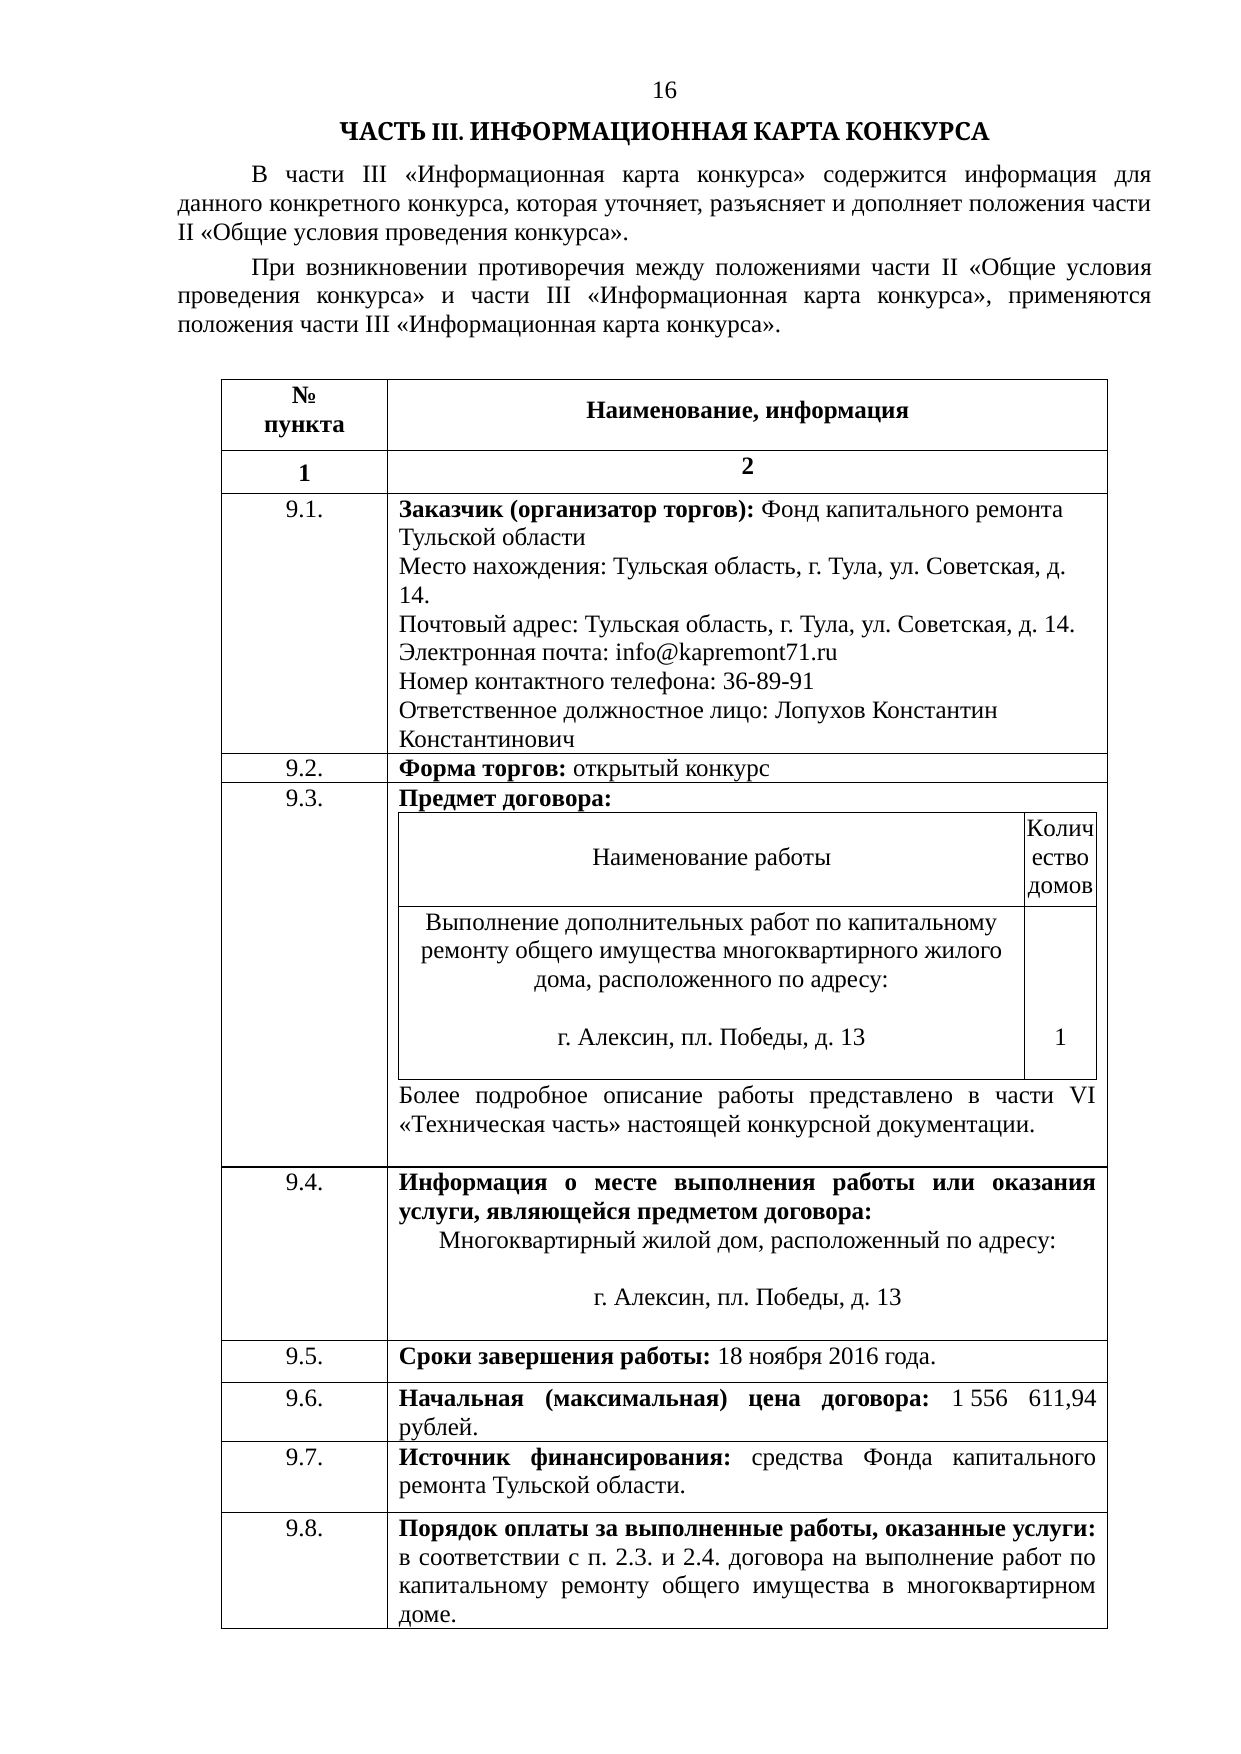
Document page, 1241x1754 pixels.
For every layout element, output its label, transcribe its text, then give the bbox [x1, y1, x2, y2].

table_cell 1 [222, 451, 387, 493]
text При возникновении противоречия между положениями части II «Общие условия проведения конкурса» и части III «Информационная карта конкурса», применяются положения части III «Информационная карта конкурса». [177, 252, 1152, 338]
table_cell 2 [388, 451, 1107, 493]
table_cell 9.4. [222, 1168, 387, 1340]
table_header № пункта [222, 380, 387, 450]
table_cell 9.2. [222, 754, 387, 782]
table_cell Сроки завершения работы: 18 ноября 2016 года. [388, 1341, 1107, 1382]
table_cell 9.1. [222, 494, 387, 752]
table_cell 9.7. [222, 1442, 387, 1512]
subtitle ЧАСТЬ III. ИНФОРМАЦИОННАЯ КАРТА КОНКУРСА [177, 118, 1152, 147]
table_cell 9.3. [222, 783, 387, 1166]
table_cell 9.5. [222, 1341, 387, 1382]
table_cell 9.6. [222, 1383, 387, 1441]
text В части III «Информационная карта конкурса» содержится информация для данного конкретного конкурса, которая уточняет, разъясняет и дополняет положения части II «Общие условия проведения конкурса». [177, 159, 1152, 246]
table_cell Предмет договора: Более подробное описание работы представлено в части VI «Техническая часть» настоящей конкурсной документации. [388, 783, 1107, 1166]
table_cell Источник финансирования: средства Фонда капитального ремонта Тульской области. [388, 1442, 1107, 1512]
table_cell Информация о месте выполнения работы или оказания услуги, являющейся предметом договора: Многоквартирный жилой дом, расположенный по адресу: г. Алексин, пл. Победы, д. 13 [388, 1168, 1107, 1340]
table_cell Порядок оплаты за выполненные работы, оказанные услуги: в соответствии с п. 2.3. и 2.4. договора на выполнение работ по капитальному ремонту общего имущества в многоквартирном доме. [388, 1513, 1107, 1628]
table_cell Начальная (максимальная) цена договора: 1 556 611,94 рублей. [388, 1383, 1107, 1441]
table_header Наименование, информация [388, 380, 1107, 450]
table_cell 9.8. [222, 1513, 387, 1628]
table_cell Форма торгов: открытый конкурс [388, 754, 1107, 782]
table_cell Заказчик (организатор торгов): Фонд капитального ремонта Тульской области Место нахождения: Тульская область, г. Тула, ул. Советская, д. 14. Почтовый адрес: Тульская область, г. Тула, ул. Советская, д. 14. Электронная почта: info@kapremont71.ru Номер контактного телефона: 36-89-91 Ответственное должностное лицо: Лопухов Константин Константинович [388, 494, 1107, 752]
